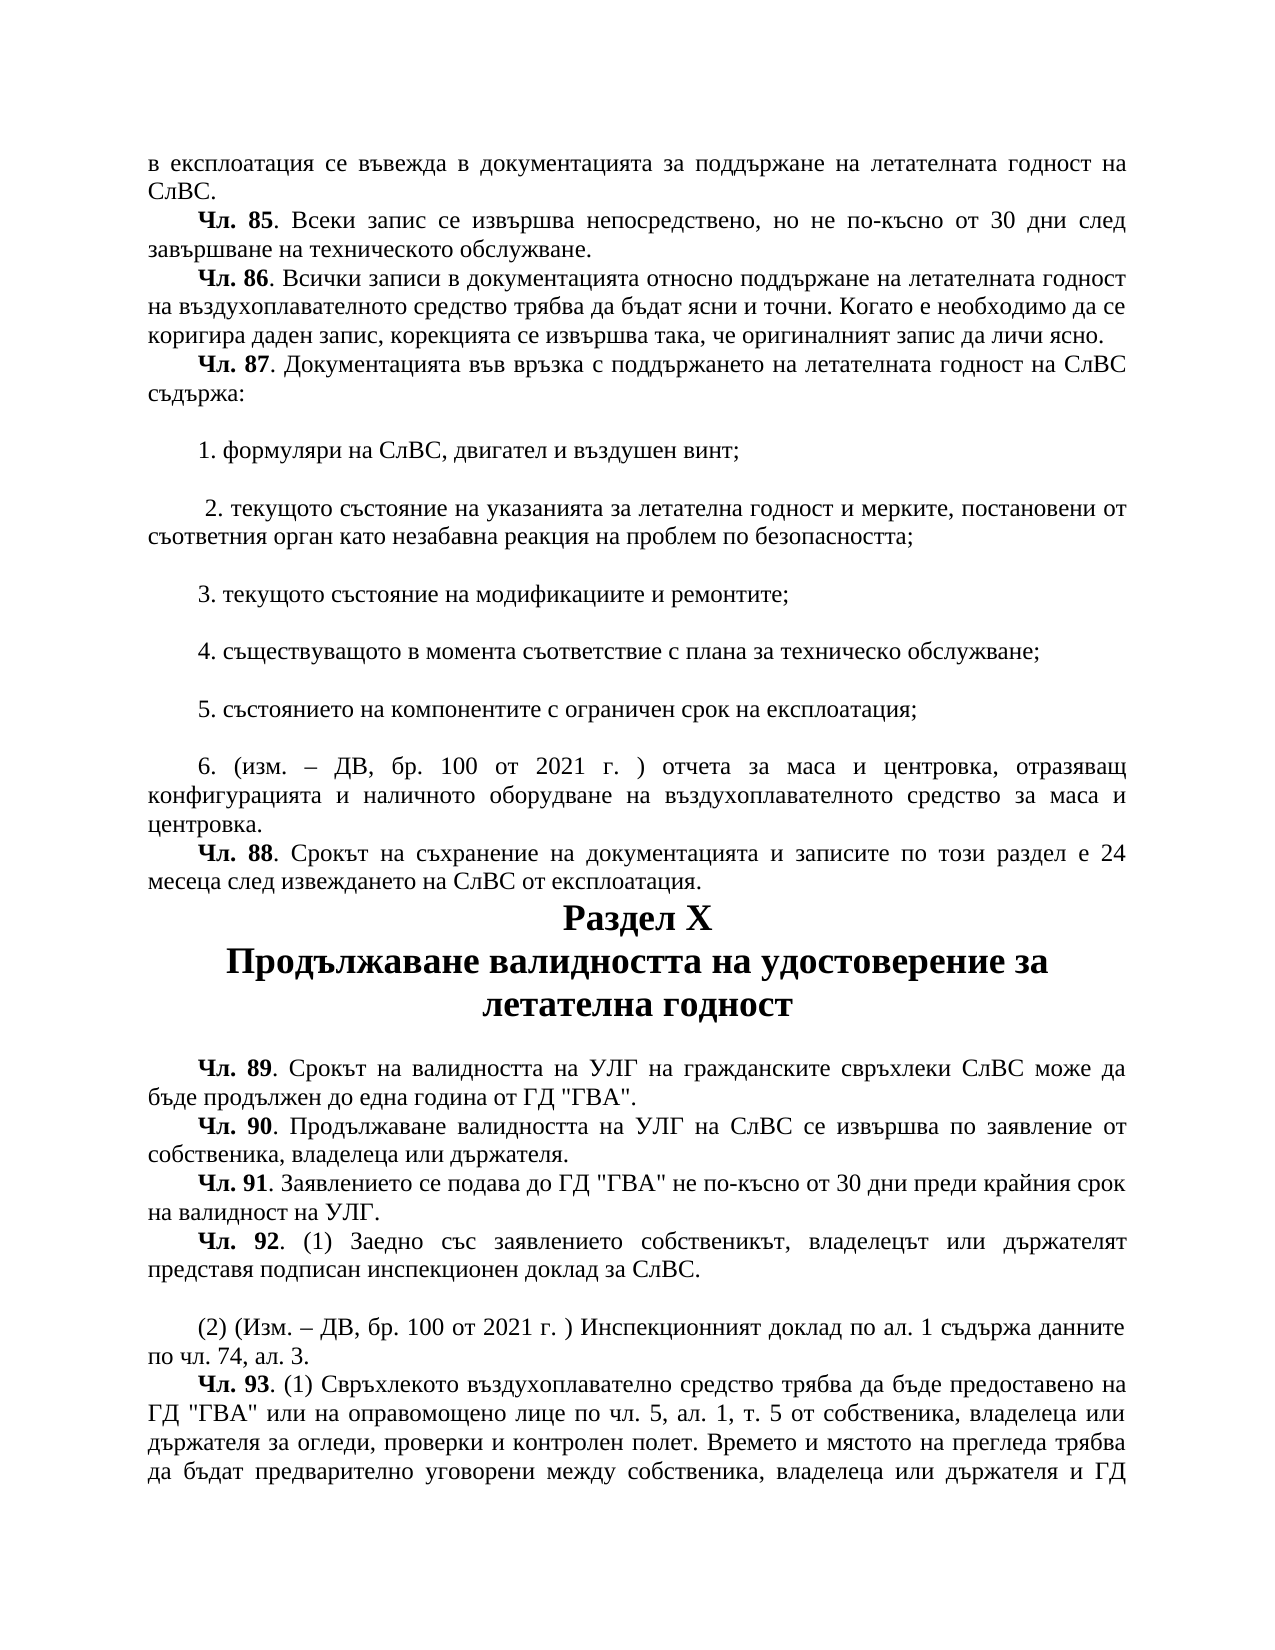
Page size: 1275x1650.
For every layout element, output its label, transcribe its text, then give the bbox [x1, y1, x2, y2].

text Чл. 92. (1) Заедно със заявлението собственикът, владелецът или държателят представя подписан инспекционен доклад за СлВС. [148, 1226, 1127, 1283]
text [148, 148, 1127, 205]
text 4. съществуващото в момента съответствие с плана за техническо обслужване; [148, 636, 1127, 665]
text Чл. 87. Документацията във връзка с поддържането на летателната годност на СлВС съдържа: [148, 349, 1127, 406]
text Чл. 85. Всеки запис се извършва непосредствено, но не по-късно от 30 дни след завършване на техническото обслужване. [148, 205, 1127, 263]
text Чл. 86. Всички записи в документацията относно поддържане на летателната годност на въздухоплавателното средство трябва да бъдат ясни и точни. Когато е необходимо да се коригира даден запис, корекцията се извършва така, че оригиналният запис да личи ясно. [148, 263, 1127, 349]
text 3. текущото състояние на модификациите и ремонтите; [148, 579, 1127, 608]
text 1. формуляри на СлВС, двигател и въздушен винт; [148, 435, 1127, 464]
text (2) (Изм. – ДВ, бр. 100 от 2021 г. ) Инспекционният доклад по ал. 1 съдържа данните по чл. 74, ал. 3. [148, 1312, 1127, 1369]
text Раздел X [148, 895, 1127, 938]
text Чл. 89. Срокът на валидността на УЛГ на гражданските свръхлеки СлВС може да бъде продължен до една година от ГД "ГВА". [148, 1053, 1127, 1111]
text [148, 1369, 1127, 1484]
text 6. (изм. – ДВ, бр. 100 от 2021 г. ) отчета за маса и центровка, отразяващ конфигурацията и наличното оборудване на въздухоплавателното средство за маса и центровка. [148, 751, 1127, 838]
text Чл. 91. Заявлението се подава до ГД "ГВА" не по-късно от 30 дни преди крайния срок на валидност на УЛГ. [148, 1168, 1127, 1226]
text Чл. 90. Продължаване валидността на УЛГ на СлВС се извършва по заявление от собственика, владелеца или държателя. [148, 1111, 1127, 1168]
text 5. състоянието на компонентите с ограничен срок на експлоатация; [148, 694, 1127, 723]
text Чл. 88. Срокът на съхранение на документацията и записите по този раздел е 24 месеца след извеждането на СлВС от експлоатация. [148, 838, 1127, 895]
text Продължаване валидността на удостоверение за летателна годност [148, 938, 1127, 1024]
text 2. текущото състояние на указанията за летателна годност и мерките, постановени от съответния орган като незабавна реакция на проблем по безопасността; [148, 493, 1127, 550]
